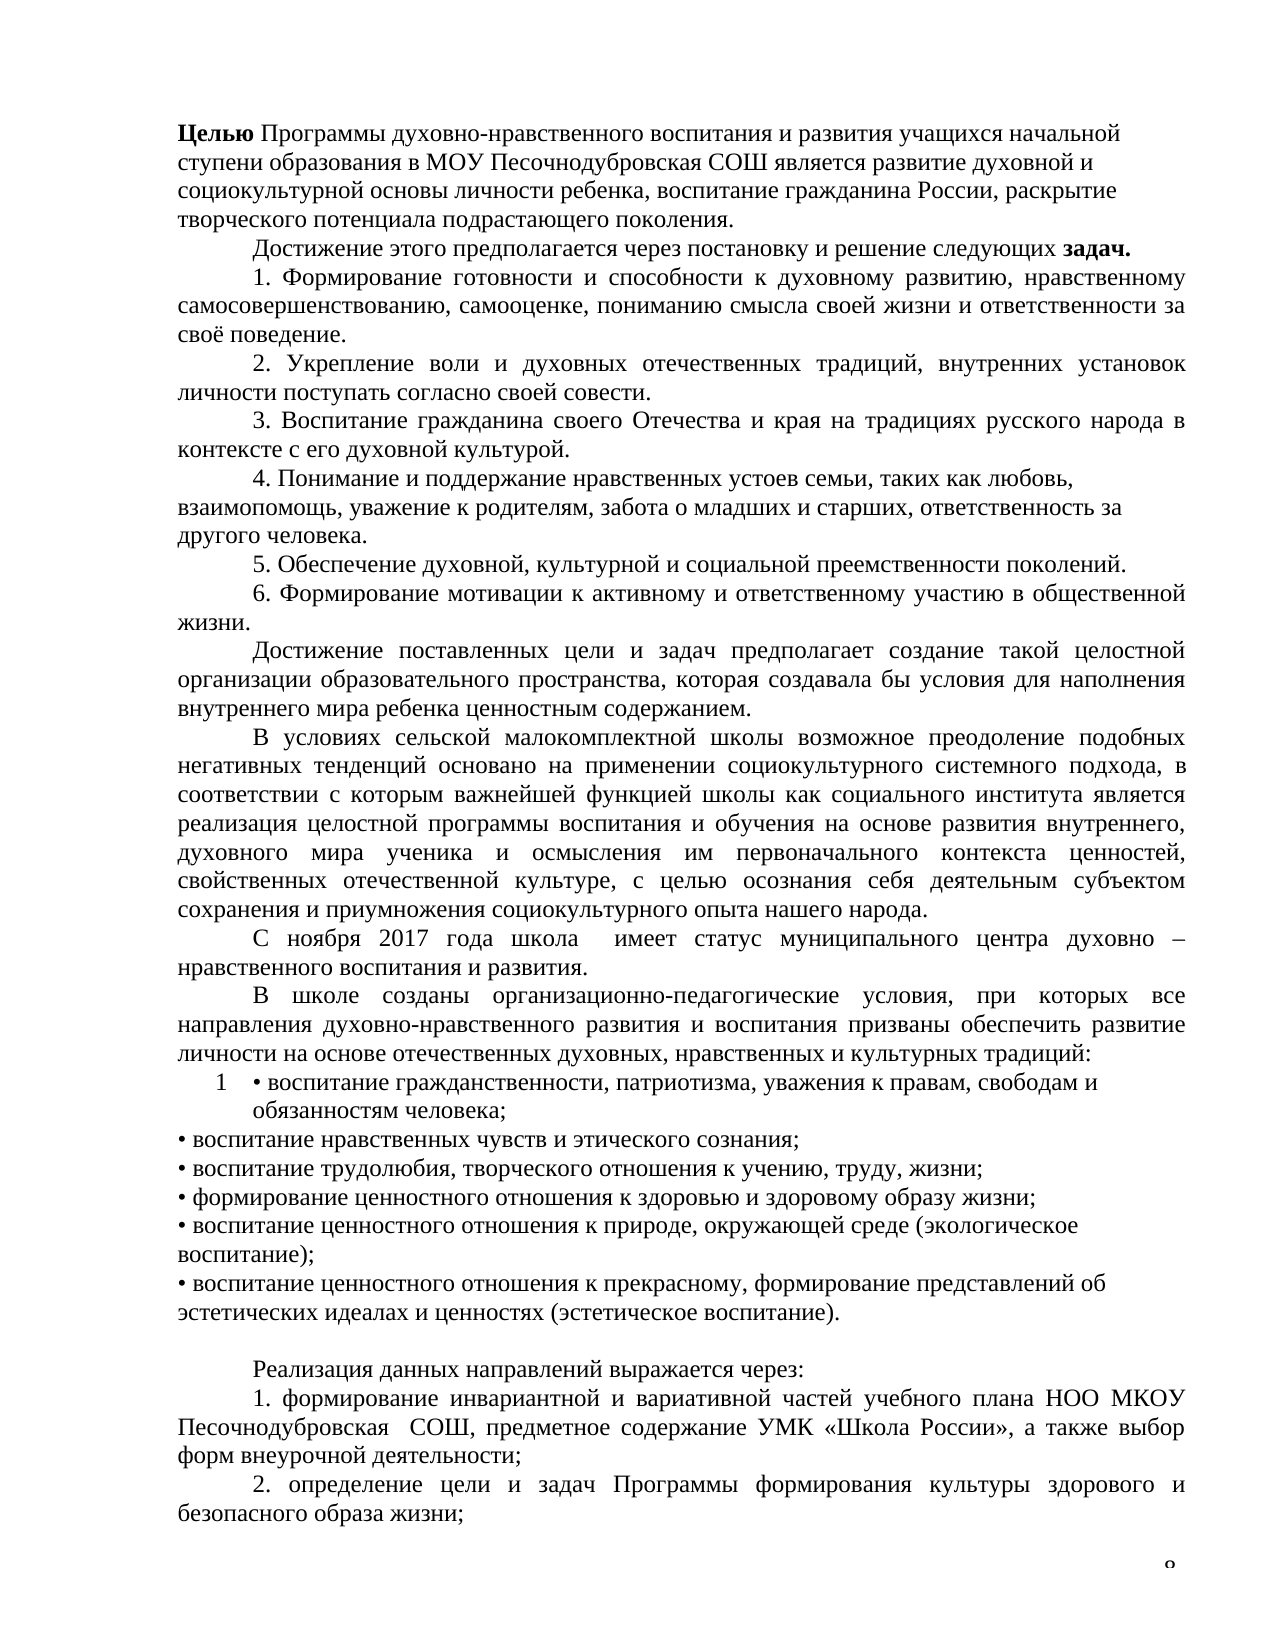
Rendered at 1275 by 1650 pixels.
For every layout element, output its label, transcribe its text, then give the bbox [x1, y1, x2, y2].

text 3. Воспитание гражданина своего Отечества и края на традициях русского народа в контексте с его духовной культурой. [177, 406, 1186, 463]
text С ноября 2017 года школа имеет статус муниципального центра духовно –нравственного воспитания и развития. [177, 923, 1186, 981]
text 1. Формирование готовности и способности к духовному развитию, нравственному самосовершенствованию, самооценке, пониманию смысла своей жизни и ответственности за своё поведение. [177, 262, 1186, 348]
list • воспитание гражданственности, патриотизма, уважения к правам, свободам и обязанностям человека; [215, 1067, 1186, 1124]
text • формирование ценностного отношения к здоровью и здоровому образу жизни; [177, 1182, 1186, 1211]
text • воспитание ценностного отношения к природе, окружающей среде (экологическое воспитание); [177, 1211, 1186, 1268]
text • воспитание нравственных чувств и этического сознания; [177, 1124, 1186, 1153]
text 6. Формирование мотивации к активному и ответственному участию в общественной жизни. [177, 578, 1186, 636]
text В условиях сельской малокомплектной школы возможное преодоление подобных негативных тенденций основано на применении социокультурного системного подхода, в соответствии с которым важнейшей функцией школы как социального института является реализация целостной программы воспитания и обучения на основе развития внутреннего, духовного мира ученика и осмысления им первоначального контекста ценностей, свойственных отечественной культуре, с целью осознания себя деятельным субъектом сохранения и приумножения социокультурного опыта нашего народа. [177, 722, 1186, 923]
text Целью Программы духовно-нравственного воспитания и развития учащихся начальной ступени образования в МОУ Песочнодубровская СОШ является развитие духовной и социокультурной основы личности ребенка, воспитание гражданина России, раскрытие творческого потенциала подрастающего поколения. [177, 118, 1186, 233]
text • воспитание трудолюбия, творческого отношения к учению, труду, жизни; [177, 1153, 1186, 1182]
text • воспитание ценностного отношения к прекрасному, формирование представлений об эстетических идеалах и ценностях (эстетическое воспитание). [177, 1268, 1186, 1326]
text 4. Понимание и поддержание нравственных устоев семьи, таких как любовь, взаимопомощь, уважение к родителям, забота о младших и старших, ответственность за другого человека. [177, 463, 1186, 549]
text Достижение этого предполагается через постановку и решение следующих задач. [177, 233, 1186, 262]
text В школе созданы организационно-педагогические условия, при которых все направления духовно-нравственного развития и воспитания призваны обеспечить развитие личности на основе отечественных духовных, нравственных и культурных традиций: [177, 981, 1186, 1067]
text 2. определение цели и задач Программы формирования культуры здорового и безопасного образа жизни; [177, 1469, 1186, 1527]
text 2. Укрепление воли и духовных отечественных традиций, внутренних установок личности поступать согласно своей совести. [177, 348, 1186, 406]
text 1. формирование инвариантной и вариативной частей учебного плана НОО МКОУ Песочнодубровская СОШ, предметное содержание УМК «Школа России», а также выбор форм внеурочной деятельности; [177, 1383, 1186, 1469]
text Достижение поставленных цели и задач предполагает создание такой целостной организации образовательного пространства, которая создавала бы условия для наполнения внутреннего мира ребенка ценностным содержанием. [177, 636, 1186, 722]
text Реализация данных направлений выражается через: [177, 1354, 1186, 1383]
text 5. Обеспечение духовной, культурной и социальной преемственности поколений. [177, 549, 1186, 578]
